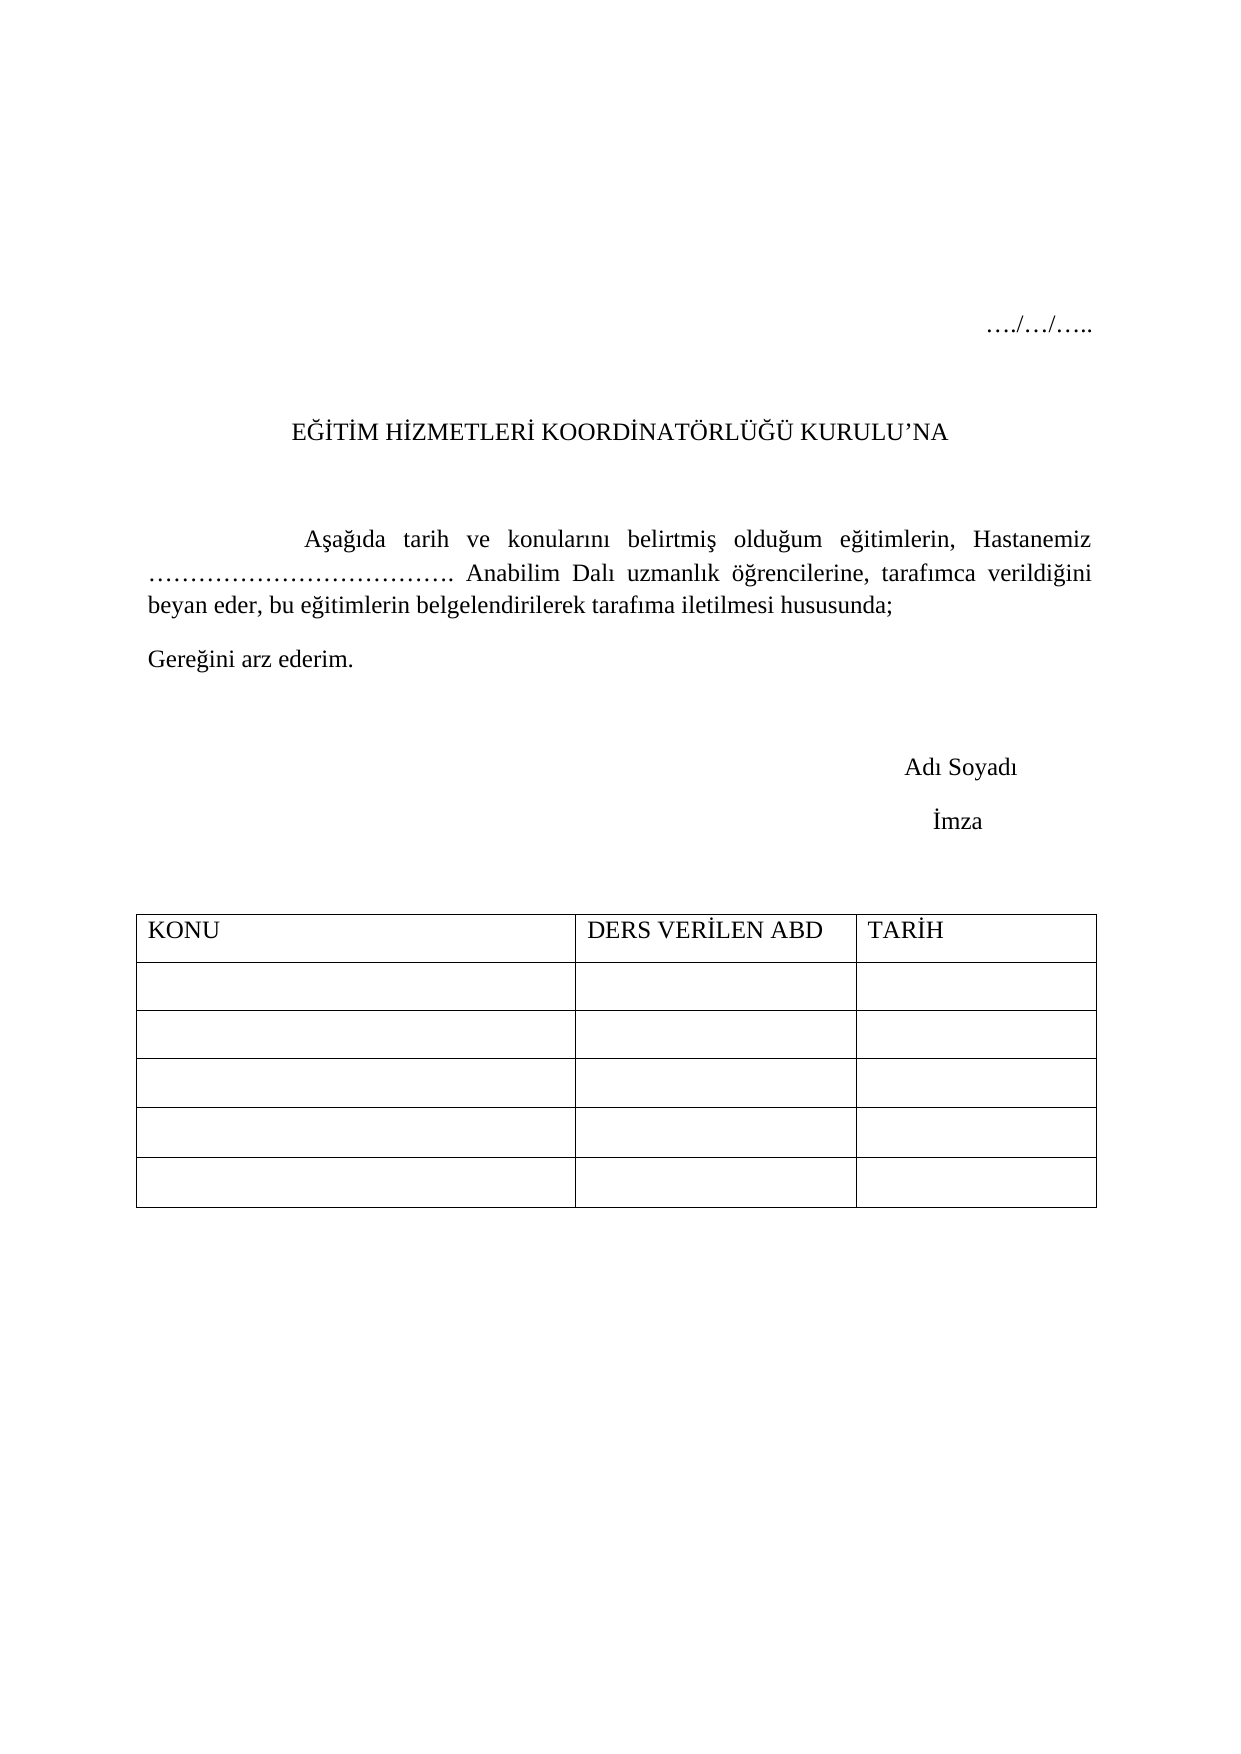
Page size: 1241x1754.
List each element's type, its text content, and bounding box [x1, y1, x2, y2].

table_cell [576, 963, 856, 1010]
table_cell [137, 1011, 575, 1058]
table_header KONU [137, 915, 575, 962]
table_cell [857, 1158, 1096, 1207]
table_cell [857, 1108, 1096, 1157]
text Gereğini arz ederim. [148, 644, 1093, 673]
text EĞİTİM HİZMETLERİ KOORDİNATÖRLÜĞÜ KURULU’NA [148, 417, 1093, 446]
text Adı Soyadı [148, 752, 1093, 781]
table_cell [576, 1158, 856, 1207]
text İmza [148, 806, 1093, 835]
table_cell [576, 1108, 856, 1157]
table_cell [576, 1011, 856, 1058]
table_cell [137, 1158, 575, 1207]
table_cell [857, 1059, 1096, 1107]
text …./…/….. [148, 309, 1093, 338]
table_cell [857, 1011, 1096, 1058]
table_cell [576, 1059, 856, 1107]
table_cell [137, 1108, 575, 1157]
table_header TARİH [857, 915, 1096, 962]
table_cell [137, 963, 575, 1010]
text Aşağıda tarih ve konularını belirtmiş olduğum eğitimlerin, Hastanemiz ………………………………. Anabilim Dalı uzmanlık öğrencilerine, tarafımca verildiğini beyan eder, bu eğitimlerin belgelendirilerek tarafıma iletilmesi hususunda; [148, 524, 1093, 619]
table_cell [137, 1059, 575, 1107]
table_cell [857, 963, 1096, 1010]
table_header DERS VERİLEN ABD [576, 915, 856, 962]
